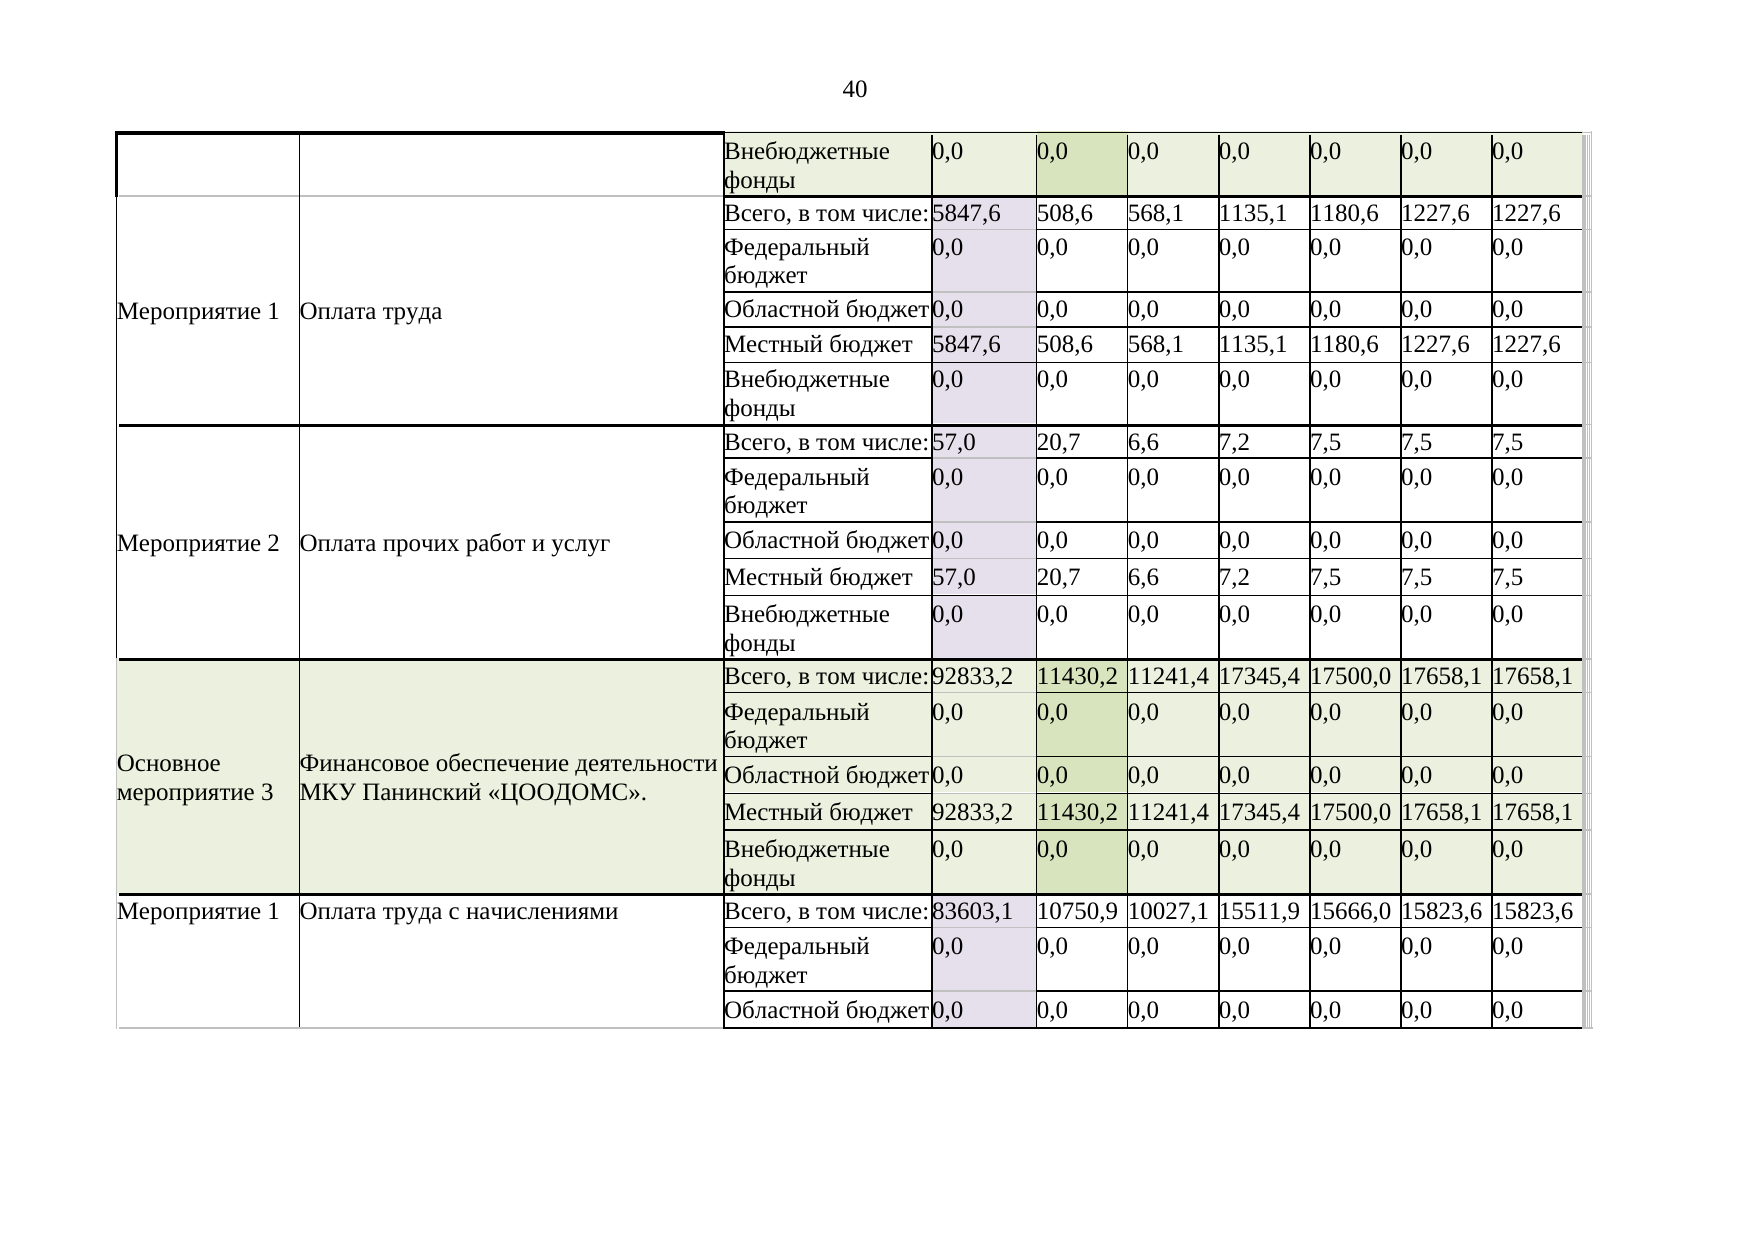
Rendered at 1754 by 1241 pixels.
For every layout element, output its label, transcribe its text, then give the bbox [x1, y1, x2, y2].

table_cell 0,0 [1220, 293, 1309, 326]
table_cell 17658,1 [1493, 661, 1582, 692]
table_cell 0,0 [1219, 133, 1310, 195]
table_cell Областной бюджет [725, 757, 931, 792]
table_cell 0,0 [1493, 459, 1582, 521]
table_cell 11430,2 [1037, 661, 1127, 692]
table_cell 0,0 [1402, 596, 1491, 658]
table_cell 1180,6 [1311, 328, 1400, 361]
table_cell Финансовое обеспечение деятельности МКУ Панинский «ЦООДОМС». [300, 661, 723, 893]
table_cell 508,6 [1037, 328, 1127, 361]
table_cell 0,0 [1492, 133, 1583, 195]
table_cell Внебюджетные фонды [725, 831, 931, 893]
table_cell 20,7 [1037, 559, 1127, 594]
table_cell 1227,6 [1493, 198, 1582, 229]
table_cell 0,0 [1493, 596, 1582, 658]
table_cell 0,0 [933, 928, 1036, 990]
table_cell 1180,6 [1311, 198, 1400, 229]
table_cell 0,0 [1493, 693, 1582, 756]
table_cell 0,0 [1401, 133, 1492, 195]
table_cell 1227,6 [1402, 198, 1491, 229]
table_cell 5847,6 [933, 328, 1036, 361]
table_cell 10750,9 [1037, 896, 1127, 927]
table_cell Всего, в том числе: [725, 896, 931, 927]
table_cell 0,0 [1220, 230, 1309, 291]
table_cell 0,0 [1220, 831, 1309, 893]
table_cell Мероприятие 1 [117, 195, 299, 423]
table_cell 57,0 [933, 559, 1036, 594]
table_cell 0,0 [933, 831, 1036, 893]
table_cell Областной бюджет [725, 992, 931, 1027]
table_cell 0,0 [1128, 133, 1219, 195]
table_cell Всего, в том числе: [725, 661, 931, 692]
table_cell Основное мероприятие 3 [117, 658, 299, 893]
table_cell 0,0 [1037, 928, 1127, 990]
table_cell 0,0 [1037, 293, 1127, 326]
table_cell 7,2 [1220, 427, 1309, 457]
table_cell Оплата труда [300, 197, 723, 423]
table_cell 0,0 [1311, 831, 1400, 893]
table_cell 7,5 [1311, 427, 1400, 457]
table_cell Внебюджетные фонды [725, 363, 931, 423]
table_cell 0,0 [1311, 992, 1400, 1027]
table_cell 0,0 [1402, 523, 1491, 558]
table_cell 0,0 [1493, 992, 1582, 1027]
table_cell 0,0 [1037, 363, 1127, 423]
table_cell 11430,2 [1037, 794, 1127, 829]
table_cell 0,0 [1128, 523, 1218, 558]
table_cell 0,0 [933, 757, 1036, 792]
table_cell 7,5 [1311, 559, 1400, 594]
table_cell 0,0 [933, 992, 1036, 1027]
table_cell 0,0 [1128, 831, 1218, 893]
table_cell 0,0 [1128, 293, 1218, 326]
table_cell 15823,6 [1493, 896, 1582, 927]
table_cell 0,0 [932, 133, 1037, 195]
table_cell 0,0 [1493, 230, 1582, 291]
table_cell 568,1 [1128, 328, 1218, 361]
table_cell 0,0 [1402, 459, 1491, 521]
table_cell 0,0 [933, 523, 1036, 558]
table_cell 0,0 [1128, 693, 1218, 756]
table_cell 0,0 [1037, 693, 1127, 756]
table_cell 7,5 [1493, 427, 1582, 457]
table_cell 0,0 [1402, 992, 1491, 1027]
table_cell 1135,1 [1220, 328, 1309, 361]
table_cell 20,7 [1037, 427, 1127, 457]
table_cell Всего, в том числе: [725, 198, 931, 229]
table_cell 17345,4 [1220, 661, 1309, 692]
table_cell Местный бюджет [725, 794, 931, 829]
table_cell Внебюджетные фонды [725, 596, 931, 658]
table_cell 7,5 [1402, 559, 1491, 594]
table_cell 0,0 [1402, 831, 1491, 893]
table_cell 57,0 [933, 427, 1036, 457]
table_cell 0,0 [933, 459, 1036, 521]
table_cell 0,0 [1311, 928, 1400, 990]
table_cell 10027,1 [1128, 896, 1218, 927]
table_cell 11241,4 [1128, 661, 1218, 692]
table_cell 7,5 [1402, 427, 1491, 457]
table_cell 0,0 [1220, 693, 1309, 756]
table_cell 0,0 [1037, 459, 1127, 521]
table_cell 0,0 [933, 363, 1036, 423]
table_cell 0,0 [1037, 831, 1127, 893]
table_cell Областной бюджет [725, 523, 931, 558]
table_cell 0,0 [1128, 459, 1218, 521]
table_cell 0,0 [1220, 523, 1309, 558]
table_cell 0,0 [1311, 459, 1400, 521]
table_cell 0,0 [1311, 757, 1400, 792]
table_cell 0,0 [1493, 293, 1582, 326]
table_cell 508,6 [1037, 198, 1127, 229]
table_cell 0,0 [1037, 596, 1127, 658]
table_cell 0,0 [1220, 363, 1309, 423]
table_cell 0,0 [1128, 363, 1218, 423]
table_cell Местный бюджет [725, 328, 931, 361]
table_cell 0,0 [933, 693, 1036, 756]
table_cell 92833,2 [933, 661, 1036, 692]
table_cell 1135,1 [1220, 198, 1309, 229]
table_cell 0,0 [1311, 523, 1400, 558]
table_cell 0,0 [1037, 133, 1128, 195]
table_cell 568,1 [1128, 198, 1218, 229]
table_cell Областной бюджет [725, 293, 931, 326]
table_cell 0,0 [1311, 363, 1400, 423]
table_cell 0,0 [933, 596, 1036, 658]
table_cell Всего, в том числе: [725, 427, 931, 457]
table_cell 0,0 [1128, 596, 1218, 658]
table_cell 0,0 [1493, 757, 1582, 792]
table_cell 15823,6 [1402, 896, 1491, 927]
table_cell 17500,0 [1311, 794, 1400, 829]
table_cell 0,0 [1402, 230, 1491, 291]
table_cell 5847,6 [933, 198, 1036, 229]
table_cell Оплата прочих работ и услуг [300, 427, 723, 658]
table_cell 0,0 [1128, 928, 1218, 990]
table_cell 1227,6 [1402, 328, 1491, 361]
table_cell 0,0 [1128, 992, 1218, 1027]
table_cell 1227,6 [1493, 328, 1582, 361]
table_cell 0,0 [1402, 693, 1491, 756]
table_cell 0,0 [1311, 230, 1400, 291]
table_cell 17500,0 [1311, 661, 1400, 692]
table_cell 7,5 [1493, 559, 1582, 594]
table_cell Местный бюджет [725, 559, 931, 594]
table_cell 0,0 [933, 293, 1036, 326]
table_cell 15666,0 [1311, 896, 1400, 927]
table_cell 0,0 [1037, 992, 1127, 1027]
table_cell Федеральный бюджет [725, 928, 931, 990]
table_cell 0,0 [1220, 757, 1309, 792]
table_cell 0,0 [1220, 992, 1309, 1027]
table_cell 6,6 [1128, 559, 1218, 594]
table_cell Мероприятие 2 [117, 424, 299, 658]
table_cell 0,0 [1310, 133, 1401, 195]
table_cell Оплата труда с начислениями [300, 896, 723, 1027]
table_cell 0,0 [1220, 596, 1309, 658]
table_cell 17658,1 [1493, 794, 1582, 829]
table_cell 0,0 [1037, 230, 1127, 291]
table_cell 0,0 [1493, 928, 1582, 990]
table_cell Мероприятие 1 [117, 893, 299, 1027]
table_cell 0,0 [1493, 523, 1582, 558]
table_cell 17658,1 [1402, 794, 1491, 829]
table_cell 0,0 [1493, 831, 1582, 893]
table_cell 0,0 [1402, 293, 1491, 326]
table_cell 11241,4 [1128, 794, 1218, 829]
table_cell 0,0 [1220, 928, 1309, 990]
table_cell Федеральный бюджет [725, 230, 931, 291]
table_cell 6,6 [1128, 427, 1218, 457]
table_cell 0,0 [1128, 230, 1218, 291]
table_cell 0,0 [1311, 293, 1400, 326]
table_cell 83603,1 [933, 896, 1036, 927]
table_cell 15511,9 [1220, 896, 1309, 927]
table_cell 0,0 [1493, 363, 1582, 423]
table_cell Федеральный бюджет [725, 693, 931, 756]
table_cell 0,0 [1128, 757, 1218, 792]
table_cell 0,0 [1402, 363, 1491, 423]
table_cell Федеральный бюджет [725, 459, 931, 521]
table_cell 0,0 [1311, 596, 1400, 658]
table_cell 0,0 [1402, 757, 1491, 792]
table_cell 92833,2 [933, 794, 1036, 829]
table_cell 0,0 [1402, 928, 1491, 990]
table_cell 0,0 [1037, 523, 1127, 558]
table_cell 0,0 [1311, 693, 1400, 756]
table_cell 0,0 [1037, 757, 1127, 792]
table_cell 0,0 [933, 230, 1036, 291]
table_cell 7,2 [1220, 559, 1309, 594]
table_cell 17658,1 [1402, 661, 1491, 692]
table_cell 0,0 [1220, 459, 1309, 521]
table_cell 17345,4 [1220, 794, 1309, 829]
table_cell Внебюджетные фонды [725, 133, 932, 195]
